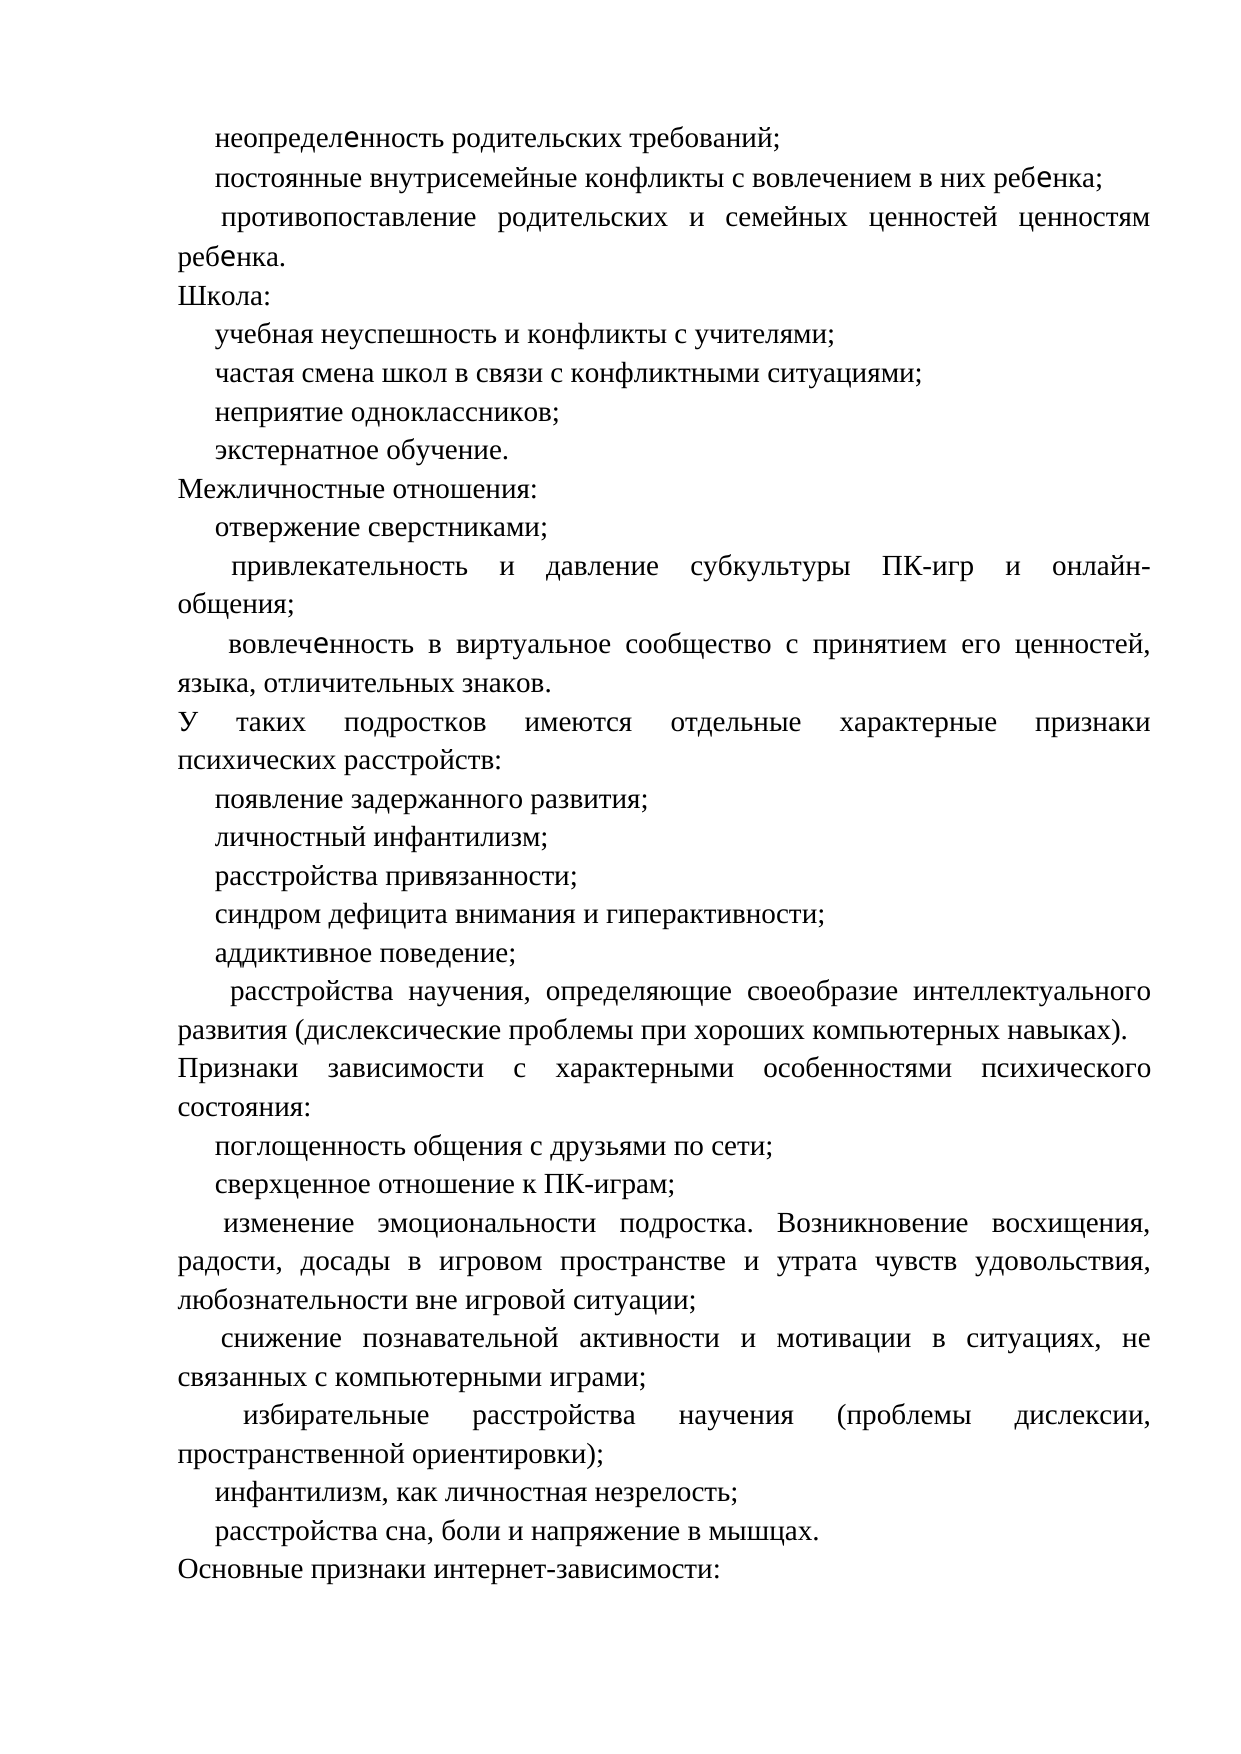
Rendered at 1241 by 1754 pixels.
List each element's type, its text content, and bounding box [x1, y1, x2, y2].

text  экстернатное обучение. [177, 432, 1152, 466]
text  противопоставление родительских и семейных ценностей ценностям ребенка. [177, 199, 1152, 273]
text  расстройства сна, боли и напряжение в мышцах. [177, 1513, 1152, 1547]
text  изменение эмоциональности подростка. Возникновение восхищения, радости, досады в игровом пространстве и утрата чувств удовольствия, любознательности вне игровой ситуации; [177, 1205, 1152, 1315]
text  отвержение сверстниками; [177, 509, 1152, 543]
text  синдром дефицита внимания и гиперактивности; [177, 896, 1152, 930]
text  аддиктивное поведение; [177, 935, 1152, 968]
text  неопределенность родительских требований; [177, 118, 1152, 153]
text  снижение познавательной активности и мотивации в ситуациях, не связанных с компьютерными играми; [177, 1320, 1152, 1392]
text  частая смена школ в связи с конфликтными ситуациями; [177, 355, 1152, 389]
text  учебная неуспешность и конфликты с учителями; [177, 317, 1152, 350]
text  сверхценное отношение к ПК-играм; [177, 1166, 1152, 1200]
text  избирательные расстройства научения (проблемы дислексии, пространственной ориентировки); [177, 1397, 1152, 1469]
text  расстройства научения, определяющие своеобразие интеллектуального развития (дислексические проблемы при хороших компьютерных навыках). [177, 973, 1152, 1046]
text  личностный инфантилизм; [177, 819, 1152, 853]
text  появление задержанного развития; [177, 781, 1152, 814]
text  поглощенность общения с друзьями по сети; [177, 1128, 1152, 1161]
text У таких подростков имеются отдельные характерные признаки психических расстройств: [177, 704, 1152, 776]
text  вовлеченность в виртуальное сообщество с принятием его ценностей, языка, отличительных знаков. [177, 625, 1152, 699]
text Признаки зависимости с характерными особенностями психического состояния: [177, 1051, 1152, 1123]
text  постоянные внутрисемейные конфликты с вовлечением в них ребенка; [177, 158, 1152, 194]
text Межличностные отношения: [177, 471, 1152, 504]
text  неприятие одноклассников; [177, 394, 1152, 427]
text  привлекательность и давление субкультуры ПК-игр и онлайн-общения; [177, 548, 1152, 620]
text  расстройства привязанности; [177, 858, 1152, 891]
text  инфантилизм, как личностная незрелость; [177, 1474, 1152, 1508]
text Школа: [177, 278, 1152, 312]
text Основные признаки интернет-зависимости: [177, 1552, 1152, 1585]
